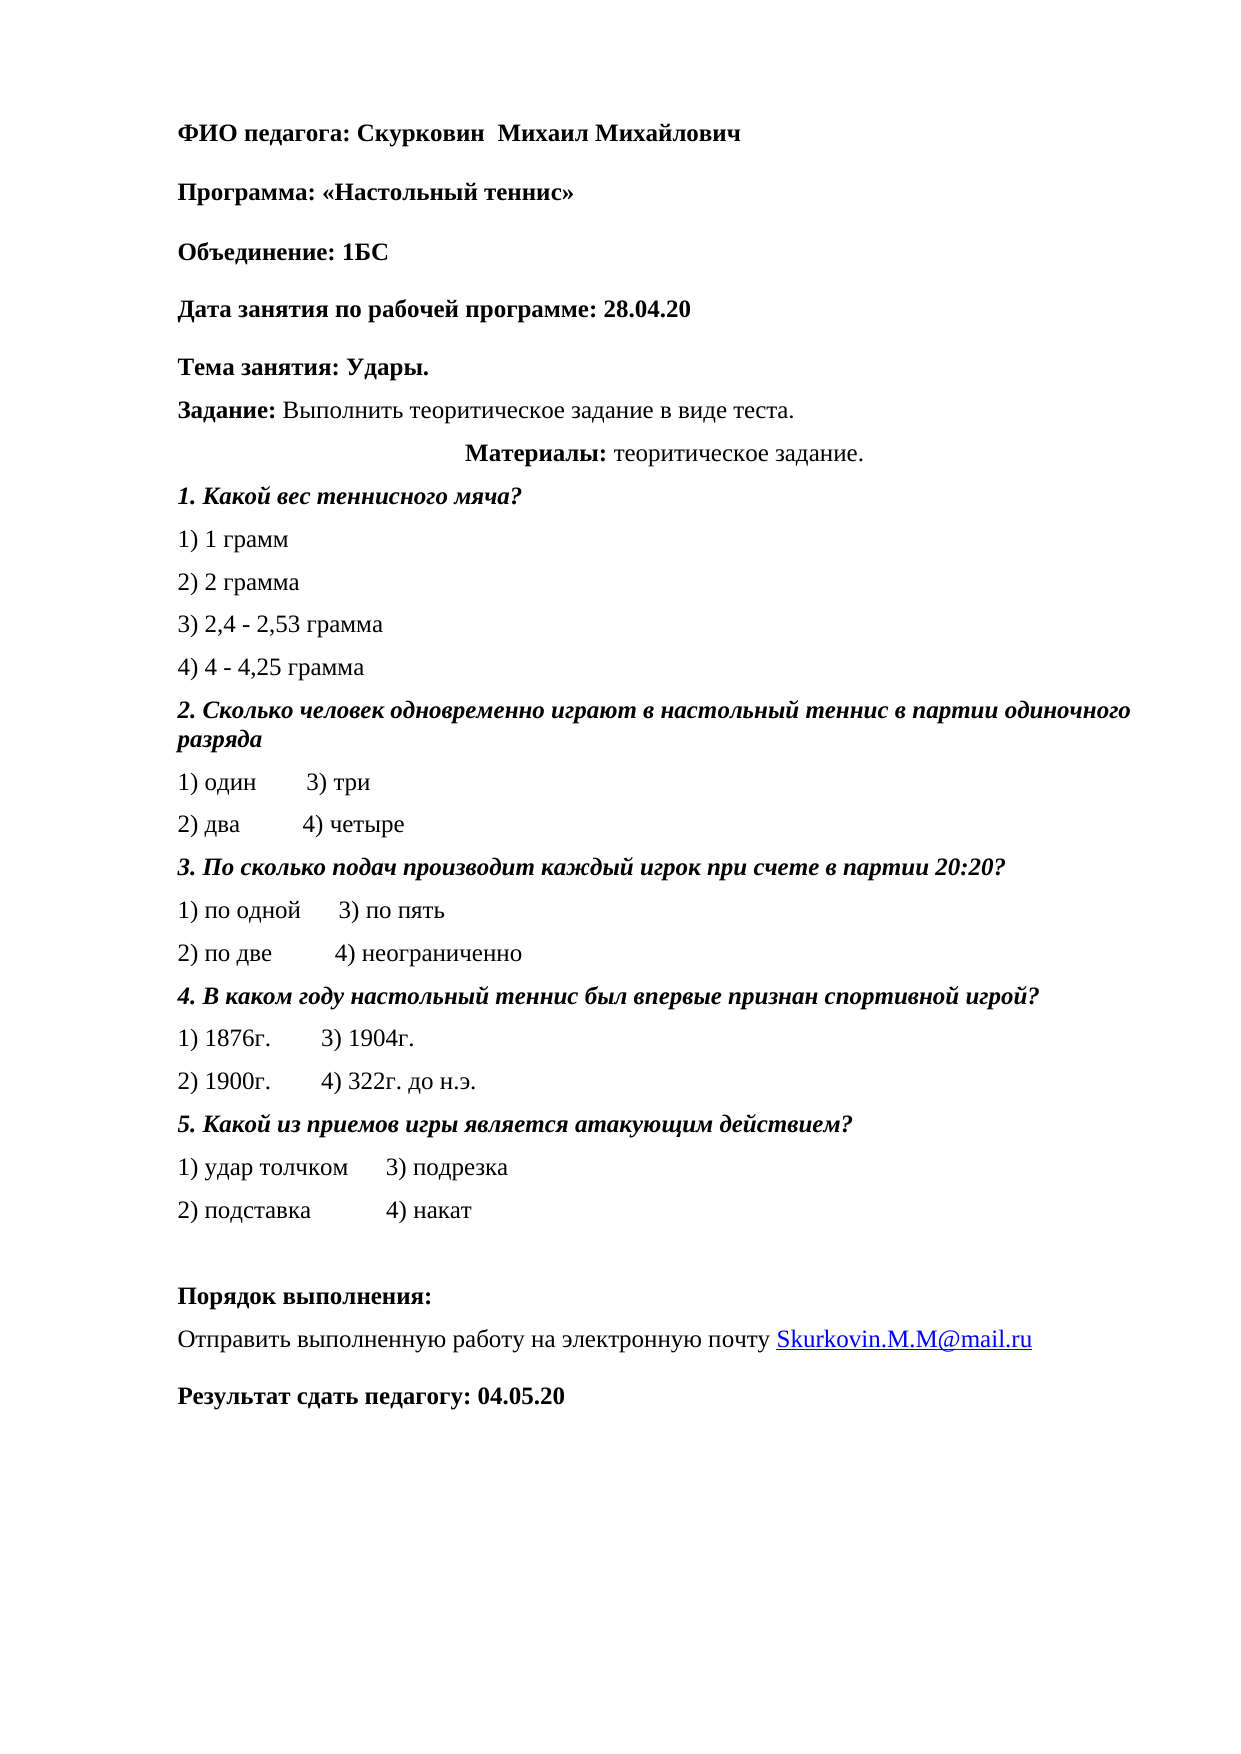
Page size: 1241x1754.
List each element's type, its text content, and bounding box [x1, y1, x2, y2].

text 2) два 4) четыре [177, 809, 1152, 838]
text 1) по одной 3) по пять [177, 895, 1152, 924]
text 4) 4 - 4,25 грамма [177, 652, 1152, 681]
text Результат сдать педагогу: 04.05.20 [177, 1381, 1152, 1410]
text 2) 2 грамма [177, 567, 1152, 595]
text Отправить выполненную работу на электронную почту Skurkovin.M.M@mail.ru [177, 1324, 1152, 1353]
text ФИО педагога: Скурковин Михаил Михайлович [177, 118, 1152, 147]
text Программа: «Настольный теннис» [177, 147, 1152, 206]
text Задание: Выполнить теоритическое задание в виде теста. [177, 395, 1152, 423]
text 2. Сколько человек одновременно играют в настольный теннис в партии одиночного разряда [177, 695, 1152, 753]
text Материалы: теоритическое задание. [177, 438, 1152, 467]
text 2) подставка 4) накат [177, 1195, 1152, 1223]
text 3. По сколько подач производит каждый игрок при счете в партии 20:20? [177, 852, 1152, 881]
text 4. В каком году настольный теннис был впервые признан спортивной игрой? [177, 981, 1152, 1009]
text Дата занятия по рабочей программе: 28.04.20 [177, 294, 1152, 323]
text 2) 1900г. 4) 322г. до н.э. [177, 1066, 1152, 1095]
text 1) удар толчком 3) подрезка [177, 1152, 1152, 1181]
text 3) 2,4 - 2,53 грамма [177, 609, 1152, 638]
text 1. Какой вес теннисного мяча? [177, 481, 1152, 510]
text Порядок выполнения: [177, 1281, 1152, 1309]
text Объединение: 1БС [177, 237, 1152, 265]
text 2) по две 4) неограниченно [177, 938, 1152, 967]
text Тема занятия: Удары. [177, 352, 1152, 380]
text 1) 1876г. 3) 1904г. [177, 1023, 1152, 1052]
text 1) 1 грамм [177, 524, 1152, 553]
text 1) один 3) три [177, 767, 1152, 795]
text 5. Какой из приемов игры является атакующим действием? [177, 1109, 1152, 1138]
